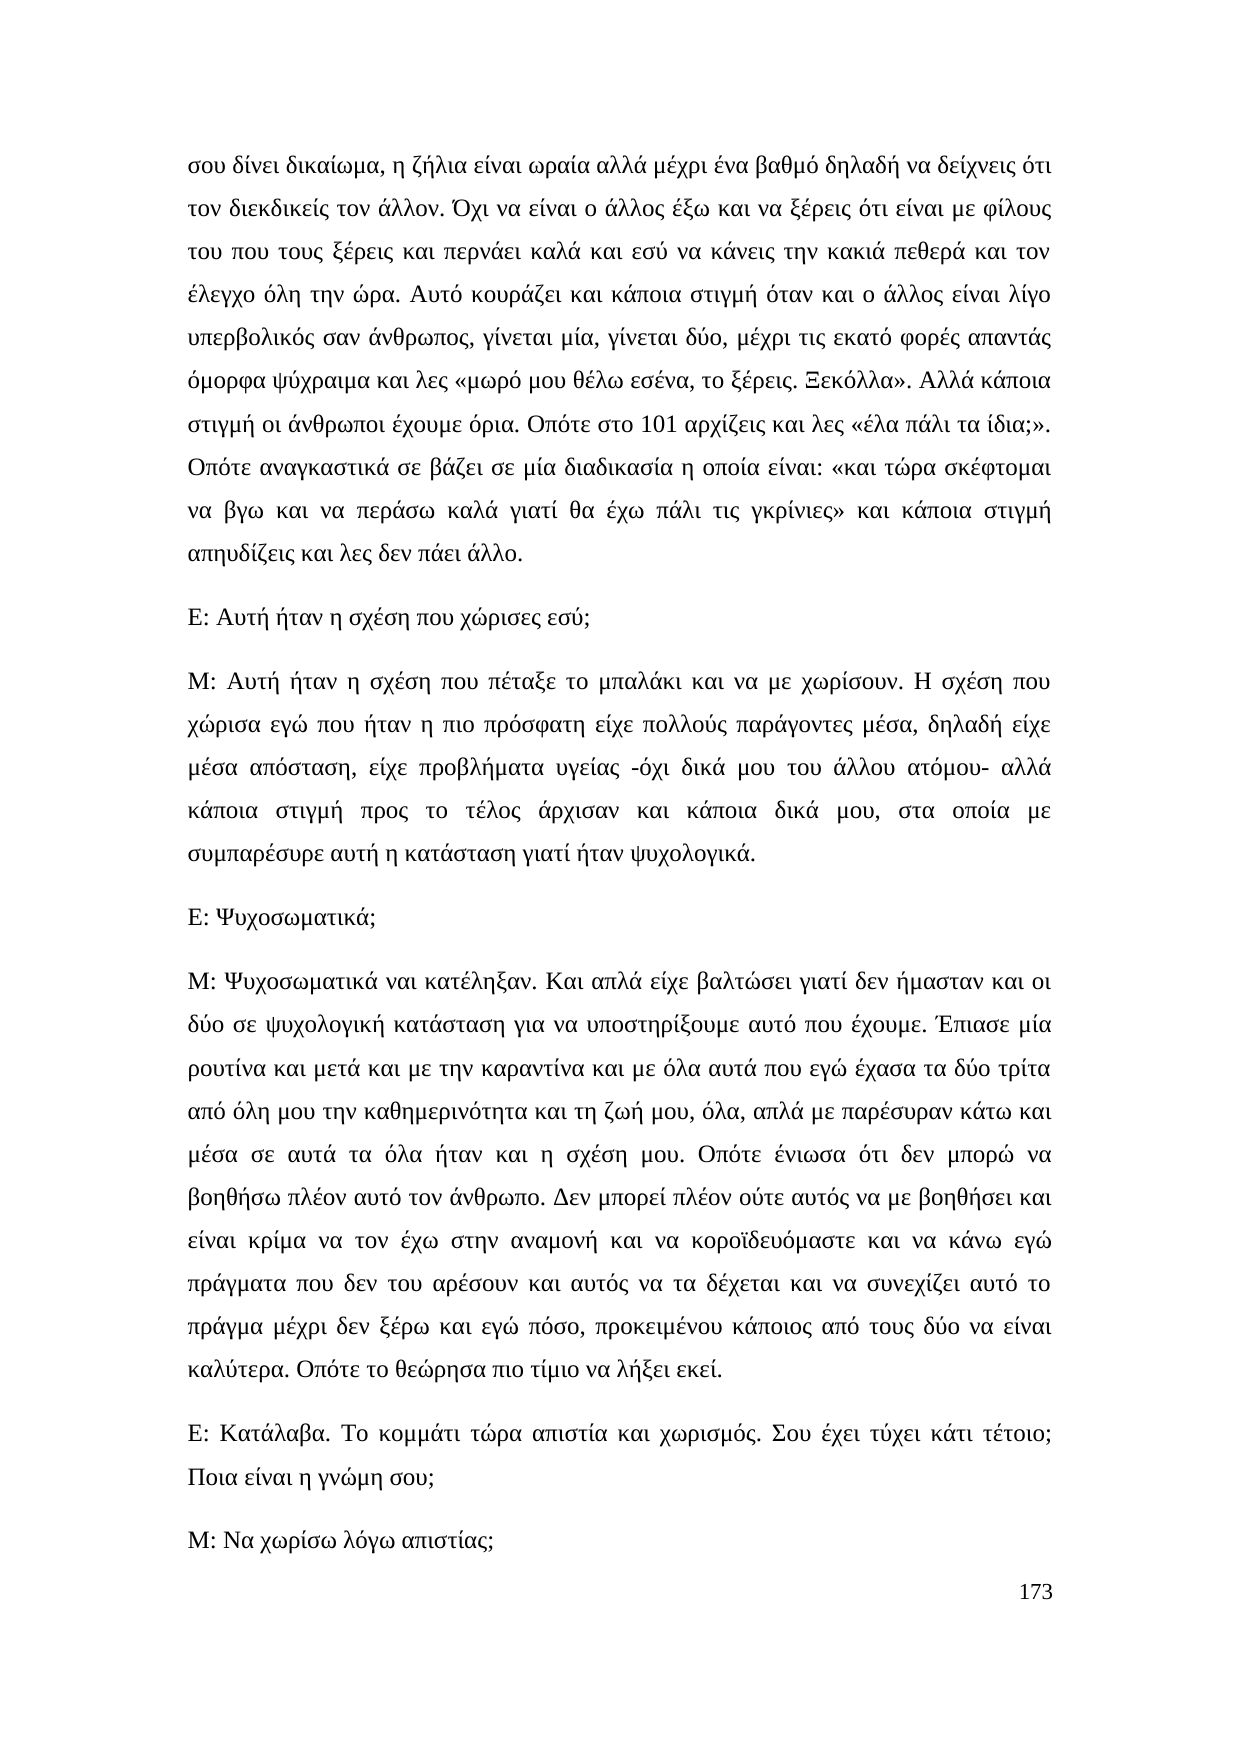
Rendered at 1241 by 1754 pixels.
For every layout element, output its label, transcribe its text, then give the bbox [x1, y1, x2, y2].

text Ε: Ψυχοσωματικά; [187, 902, 1053, 931]
text Ε: Κατάλαβα. Το κομμάτι τώρα απιστία και χωρισμός. Σου έχει τύχει κάτι τέτοιο; Ποια είναι η γνώμη σου; [187, 1418, 1053, 1490]
text Μ: Ψυχοσωματικά ναι κατέληξαν. Και απλά είχε βαλτώσει γιατί δεν ήμασταν και οι δύο σε ψυχολογική κατάσταση για να υποστηρίξουμε αυτό που έχουμε. Έπιασε μία ρουτίνα και μετά και με την καραντίνα και με όλα αυτά που εγώ έχασα τα δύο τρίτα από όλη μου την καθημερινότητα και τη ζωή μου, όλα, απλά με παρέσυραν κάτω και μέσα σε αυτά τα όλα ήταν και η σχέση μου. Οπότε ένιωσα ότι δεν μπορώ να βοηθήσω πλέον αυτό τον άνθρωπο. Δεν μπορεί πλέον ούτε αυτός να με βοηθήσει και είναι κρίμα να τον έχω στην αναμονή και να κοροϊδευόμαστε και να κάνω εγώ πράγματα που δεν του αρέσουν και αυτός να τα δέχεται και να συνεχίζει αυτό το πράγμα μέχρι δεν ξέρω και εγώ πόσο, προκειμένου κάποιος από τους δύο να είναι καλύτερα. Οπότε το θεώρησα πιο τίμιο να λήξει εκεί. [187, 966, 1053, 1383]
text Μ: Να χωρίσω λόγω απιστίας; [187, 1526, 1053, 1554]
text Μ: Αυτή ήταν η σχέση που πέταξε το μπαλάκι και να με χωρίσουν. Η σχέση που χώρισα εγώ που ήταν η πιο πρόσφατη είχε πολλούς παράγοντες μέσα, δηλαδή είχε μέσα απόσταση, είχε προβλήματα υγείας -όχι δικά μου του άλλου ατόμου- αλλά κάποια στιγμή προς το τέλος άρχισαν και κάποια δικά μου, στα οποία με συμπαρέσυρε αυτή η κατάσταση γιατί ήταν ψυχολογικά. [187, 666, 1053, 867]
text Ε: Αυτή ήταν η σχέση που χώρισες εσύ; [187, 602, 1053, 631]
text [187, 150, 1053, 567]
